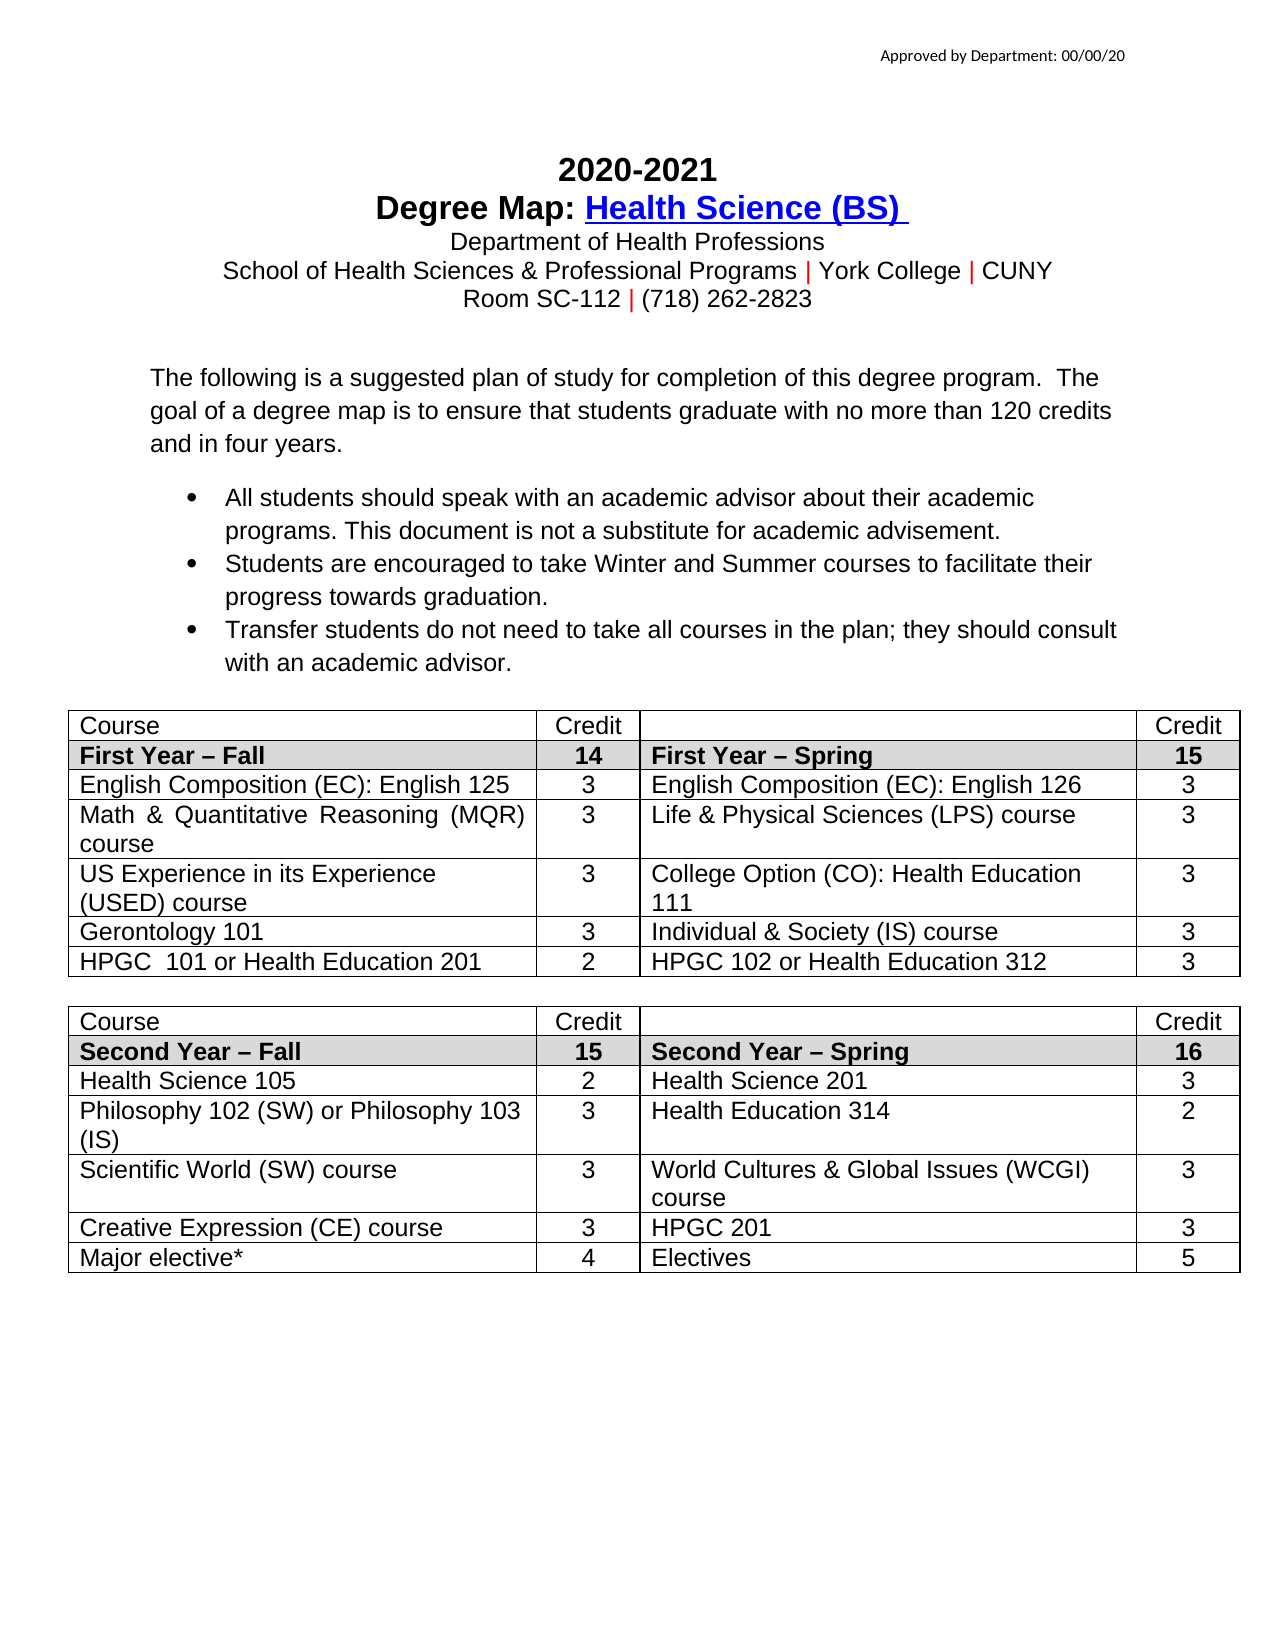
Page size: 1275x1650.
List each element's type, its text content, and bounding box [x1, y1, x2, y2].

table_cell 3 [537, 800, 639, 858]
table_cell HPGC 101 or Health Education 201 [69, 947, 536, 976]
table_cell Second Year – Spring [641, 1036, 1136, 1065]
table_cell Health Science 105 [69, 1066, 536, 1095]
table_cell 3 [1137, 917, 1239, 946]
table_cell Electives [641, 1243, 1136, 1272]
table_cell Individual & Society (IS) course [641, 917, 1136, 946]
table_cell English Composition (EC): English 126 [641, 770, 1136, 799]
table_cell English Composition (EC): English 125 [69, 770, 536, 799]
table_header Credit [537, 1007, 639, 1035]
table_cell Health Education 314 [641, 1096, 1136, 1153]
table_cell Life & Physical Sciences (LPS) course [641, 800, 1136, 858]
table_cell 3 [537, 917, 639, 946]
table_cell 14 [537, 741, 639, 769]
table_cell HPGC 201 [641, 1213, 1136, 1242]
list Department of Health Professions [150, 227, 1125, 256]
text The following is a suggested plan of study for completion of this degree program. The goal of a degree map is to ensure that students graduate with no more than 120 credits and in four years. [150, 363, 1125, 457]
list Degree Map: Health Science (BS) [150, 188, 1125, 227]
table_cell 3 [537, 1213, 639, 1242]
table_cell 15 [537, 1036, 639, 1065]
table_cell 3 [1137, 1213, 1239, 1242]
table_header [641, 711, 1136, 739]
table_header Credit [1137, 711, 1239, 739]
table_cell 15 [1137, 741, 1239, 769]
table_cell Gerontology 101 [69, 917, 536, 946]
table_cell US Experience in its Experience (USED) course [69, 859, 536, 916]
table_cell 5 [1137, 1243, 1239, 1272]
table_cell Health Science 201 [641, 1066, 1136, 1095]
table_cell Second Year – Fall [69, 1036, 536, 1065]
table_cell 2 [537, 947, 639, 976]
table_cell Creative Expression (CE) course [69, 1213, 536, 1242]
list Students are encouraged to take Winter and Summer courses to facilitate their progress towards graduation. [187, 549, 1125, 611]
table_cell Scientific World (SW) course [69, 1155, 536, 1212]
table_cell HPGC 102 or Health Education 312 [641, 947, 1136, 976]
table_cell Math & Quantitative Reasoning (MQR) course [69, 800, 536, 858]
table_cell 3 [537, 1096, 639, 1153]
table_cell 3 [537, 770, 639, 799]
table_header Credit [537, 711, 639, 739]
table_cell Major elective* [69, 1243, 536, 1272]
table_cell 2 [1137, 1096, 1239, 1153]
table_cell First Year – Spring [641, 741, 1136, 769]
table_cell 3 [1137, 1155, 1239, 1212]
table_cell Philosophy 102 (SW) or Philosophy 103 (IS) [69, 1096, 536, 1153]
list All students should speak with an academic advisor about their academic programs. This document is not a substitute for academic advisement. [187, 483, 1125, 544]
list Transfer students do not need to take all courses in the plan; they should consult with an academic advisor. [187, 615, 1125, 677]
table_cell 3 [1137, 800, 1239, 858]
list School of Health Sciences & Professional Programs | York College | CUNY [150, 256, 1125, 284]
list 2020-2021 [150, 150, 1125, 188]
table_cell 3 [1137, 947, 1239, 976]
table_cell 4 [537, 1243, 639, 1272]
list Room SC-112 | (718) 262-2823 [150, 284, 1125, 313]
table_header Credit [1137, 1007, 1239, 1035]
table_cell First Year – Fall [69, 741, 536, 769]
table_cell World Cultures & Global Issues (WCGI) course [641, 1155, 1136, 1212]
table_cell 3 [537, 1155, 639, 1212]
table_header Course [69, 1007, 536, 1035]
table_cell College Option (CO): Health Education 111 [641, 859, 1136, 916]
table_header [641, 1007, 1136, 1035]
table_cell 3 [1137, 1066, 1239, 1095]
table_cell 3 [537, 859, 639, 916]
table_cell 3 [1137, 859, 1239, 916]
table_cell 3 [1137, 770, 1239, 799]
table_cell 16 [1137, 1036, 1239, 1065]
table_header Course [69, 711, 536, 739]
table_cell 2 [537, 1066, 639, 1095]
